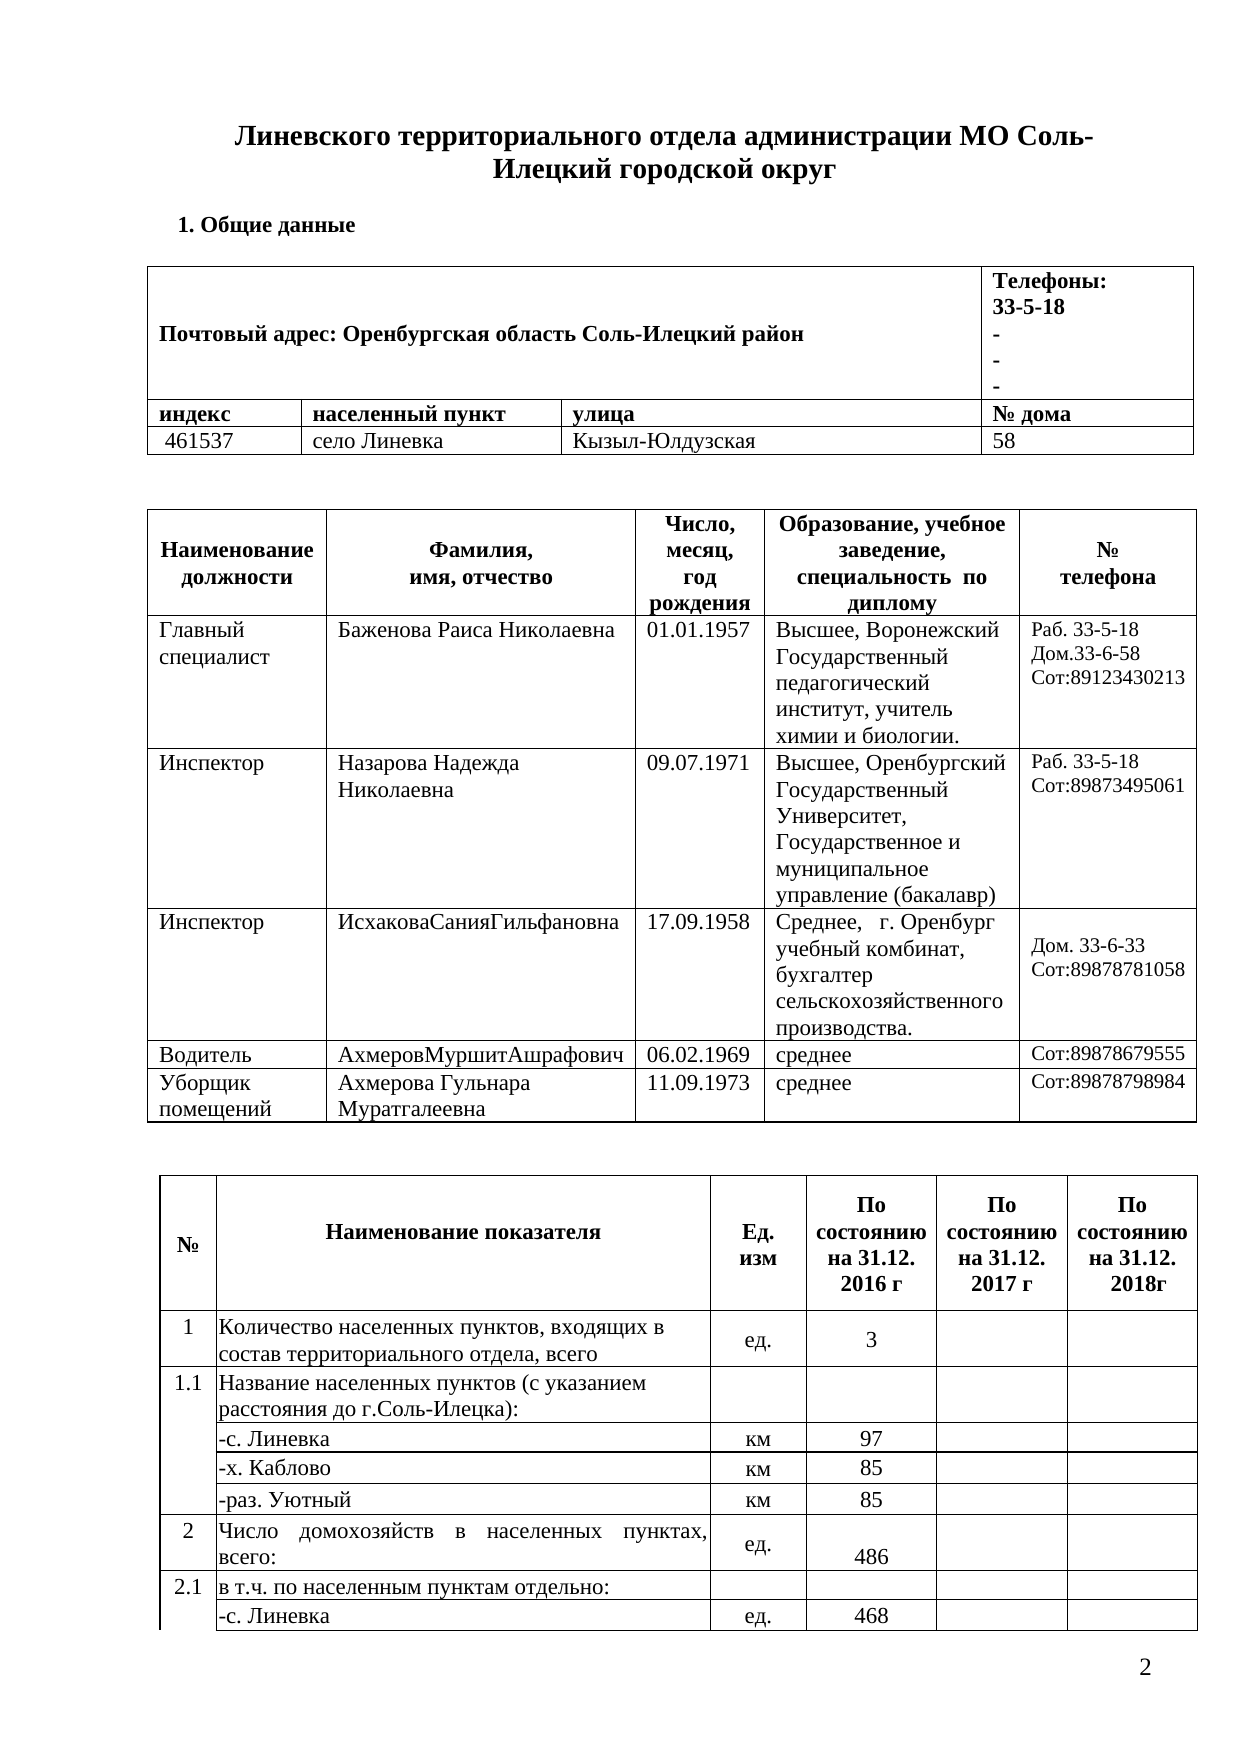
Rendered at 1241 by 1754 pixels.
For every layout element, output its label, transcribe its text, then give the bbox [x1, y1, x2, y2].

table_cell среднее [765, 1069, 1019, 1121]
table_cell Число домохозяйств в населенных пунктах, всего: [217, 1515, 710, 1570]
table_header Телефоны: 33-5-18 - - - [982, 267, 1193, 399]
table_cell [937, 1515, 1067, 1570]
table_cell Уборщик помещений [148, 1069, 326, 1121]
table_cell 2.1 [161, 1571, 216, 1630]
table_cell ед. [711, 1600, 806, 1630]
table_cell Раб. 33-5-18 Сот:89873495061 [1020, 749, 1196, 907]
table_cell [937, 1423, 1067, 1451]
table_cell км [711, 1484, 806, 1514]
table_cell ед. [711, 1515, 806, 1570]
table_header По состоянию на 31.12. 2017 г [937, 1176, 1067, 1310]
table_cell 461537 [148, 427, 301, 453]
table_cell Водитель [148, 1041, 326, 1068]
table_header Почтовый адрес: Оренбургская область Соль-Илецкий район [148, 267, 981, 399]
table_header Наименование должности [148, 510, 326, 615]
table_header Фамилия, имя, отчество [327, 510, 635, 615]
table_header По состоянию на 31.12. 2018г [1068, 1176, 1197, 1310]
table_cell Количество населенных пунктов, входящих в состав территориального отдела, всего [217, 1311, 710, 1366]
table_cell Дом. 33-6-33 Сот:89878781058 [1020, 909, 1196, 1040]
table_cell км [711, 1453, 806, 1483]
table_cell ед. [711, 1311, 806, 1366]
table_cell [1068, 1423, 1197, 1451]
table_cell Баженова Раиса Николаевна [327, 616, 635, 748]
text Линевского территориального отдела администрации МО Соль-Илецкий городской округ [177, 118, 1152, 185]
table_cell Сот:89878798984 [1020, 1069, 1196, 1121]
table_header Образование, учебное заведение, специальность по диплому [765, 510, 1019, 615]
table_cell -х. Каблово [217, 1453, 710, 1483]
table_cell 486 [807, 1515, 936, 1570]
table_cell [937, 1600, 1067, 1630]
table_cell 85 [807, 1484, 936, 1514]
table_cell [937, 1367, 1067, 1422]
table_cell индекс [148, 400, 301, 426]
table_cell № дома [982, 400, 1193, 426]
table_cell [937, 1453, 1067, 1483]
table_cell Назарова Надежда Николаевна [327, 749, 635, 907]
table_cell 1.1 [161, 1367, 216, 1514]
table_cell [711, 1571, 806, 1599]
table_cell АхмеровМуршитАшрафович [327, 1041, 635, 1068]
table_cell [1068, 1515, 1197, 1570]
table_header По состоянию на 31.12. 2016 г [807, 1176, 936, 1310]
table_cell [1068, 1311, 1197, 1366]
table_header Ед. изм [711, 1176, 806, 1310]
table_header Число, месяц, год рождения [636, 510, 764, 615]
table_cell село Линевка [302, 427, 561, 453]
table_cell 06.02.1969 [636, 1041, 764, 1068]
table_cell 1 [161, 1311, 216, 1366]
table_header № [161, 1176, 216, 1310]
table_cell в т.ч. по населенным пунктам отдельно: [217, 1571, 710, 1599]
table_cell 09.07.1971 [636, 749, 764, 907]
table_cell [937, 1571, 1067, 1599]
table_cell -раз. Уютный [217, 1484, 710, 1514]
table_cell км [711, 1423, 806, 1451]
table_cell Главный специалист [148, 616, 326, 748]
table_cell Раб. 33-5-18 Дом.33-6-58 Сот:89123430213 [1020, 616, 1196, 748]
table_cell -с. Линевка [217, 1423, 710, 1451]
text 1. Общие данные [177, 212, 1152, 238]
table_header Наименование показателя [217, 1176, 710, 1310]
table_cell 97 [807, 1423, 936, 1451]
table_header № телефона [1020, 510, 1196, 615]
table_cell Инспектор [148, 749, 326, 907]
table_cell [1068, 1484, 1197, 1514]
table_cell 11.09.1973 [636, 1069, 764, 1121]
table_cell 01.01.1957 [636, 616, 764, 748]
table_cell среднее [765, 1041, 1019, 1068]
table_cell -с. Линевка [217, 1600, 710, 1630]
table_cell [711, 1367, 806, 1422]
table_cell [1068, 1453, 1197, 1483]
table_cell [1068, 1367, 1197, 1422]
table_cell Название населенных пунктов (с указанием расстояния до г.Соль-Илецка): [217, 1367, 710, 1422]
table_cell Высшее, Оренбургский Государственный Университет, Государственное и муниципальное управление (бакалавр) [765, 749, 1019, 907]
table_cell 17.09.1958 [636, 909, 764, 1040]
table_cell 468 [807, 1600, 936, 1630]
table_cell Кызыл-Юлдузская [562, 427, 981, 453]
table_cell 85 [807, 1453, 936, 1483]
table_cell [1068, 1571, 1197, 1599]
table_cell улица [562, 400, 981, 426]
table_cell [1068, 1600, 1197, 1630]
table_cell Инспектор [148, 909, 326, 1040]
table_cell [937, 1484, 1067, 1514]
table_cell Высшее, Воронежский Государственный педагогический институт, учитель химии и биологии. [765, 616, 1019, 748]
table_cell [937, 1311, 1067, 1366]
table_cell 3 [807, 1311, 936, 1366]
table_cell 2 [161, 1515, 216, 1570]
table_cell [807, 1571, 936, 1599]
table_cell населенный пункт [302, 400, 561, 426]
table_cell Сот:89878679555 [1020, 1041, 1196, 1068]
table_cell 58 [982, 427, 1193, 453]
table_cell Среднее, г. Оренбург учебный комбинат, бухгалтер сельскохозяйственного производства. [765, 909, 1019, 1040]
table_cell Ахмерова Гульнара Муратгалеевна [327, 1069, 635, 1121]
table_cell [807, 1367, 936, 1422]
table_cell ИсхаковаСанияГильфановна [327, 909, 635, 1040]
